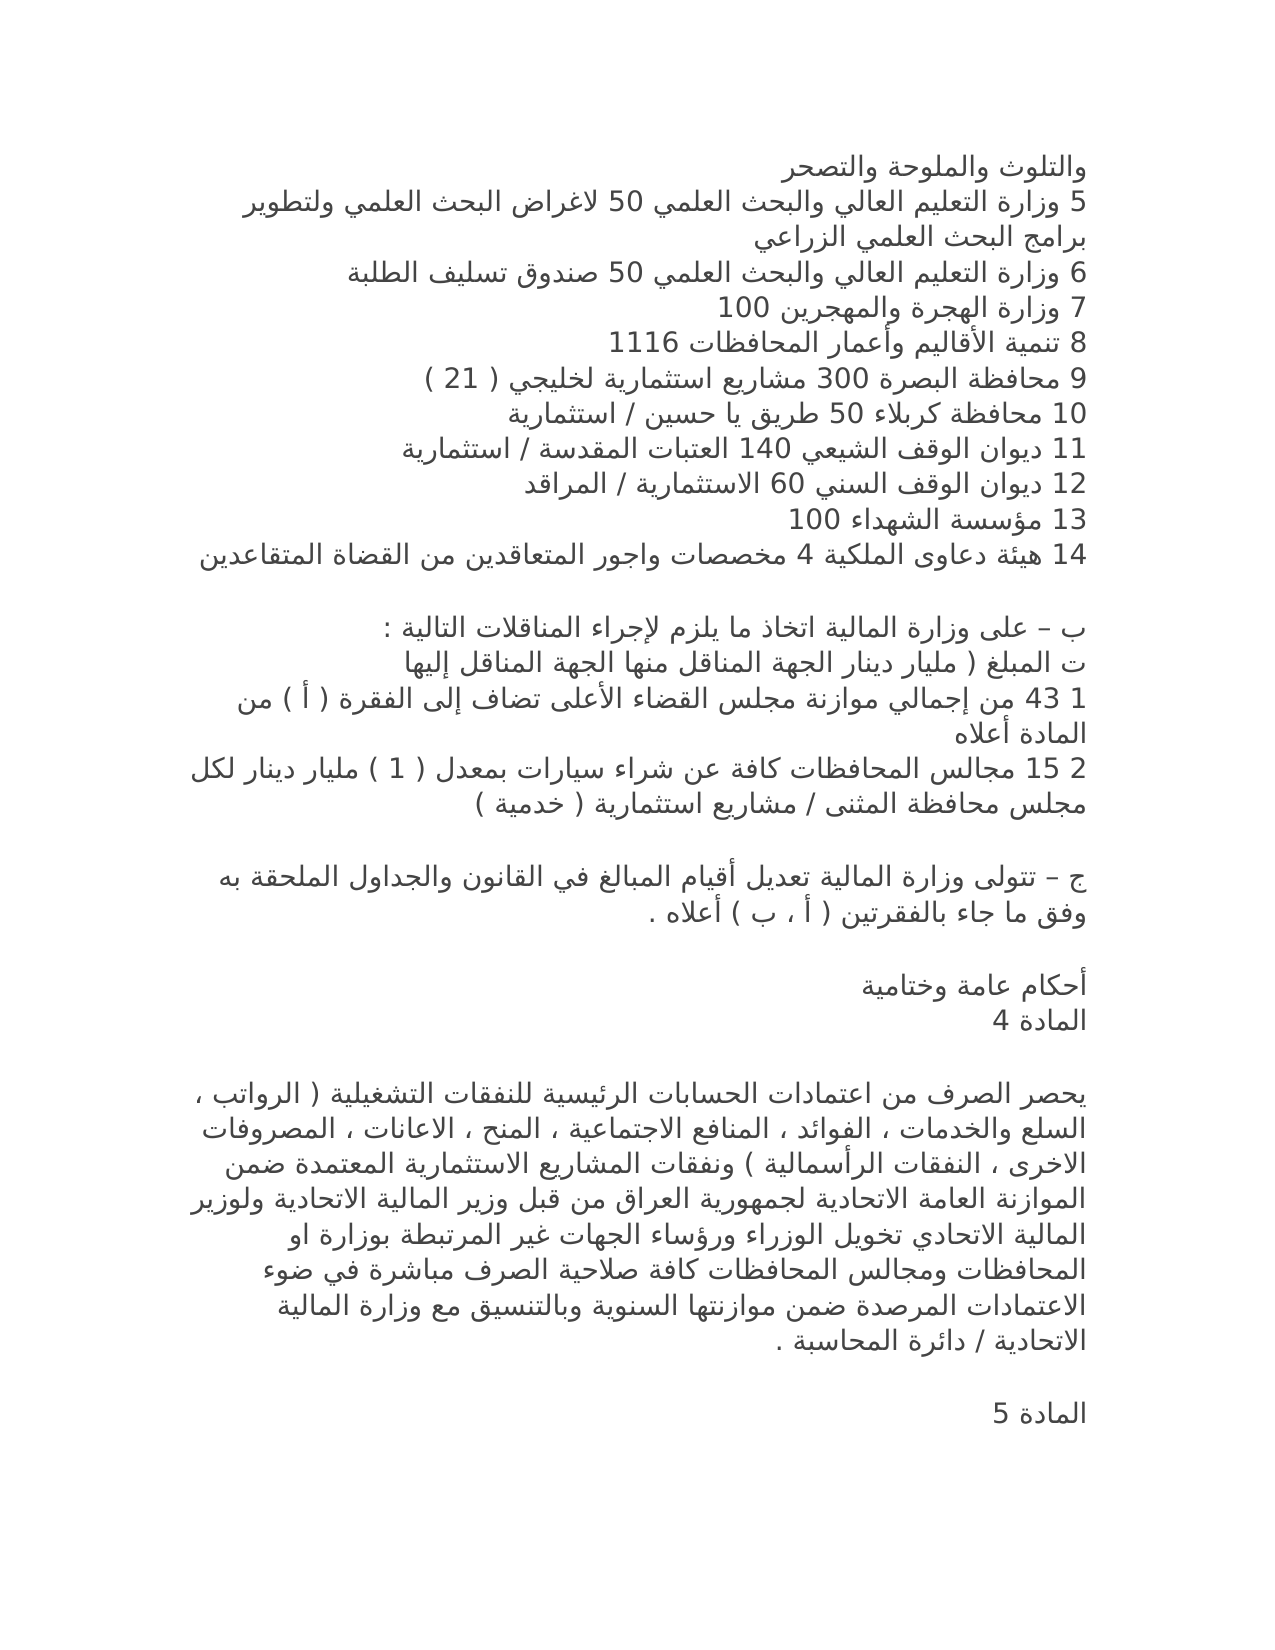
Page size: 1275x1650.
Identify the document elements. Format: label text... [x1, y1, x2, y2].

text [187, 150, 1087, 571]
text يحصر الصرف من اعتمادات الحسابات الرئيسية للنفقات التشغيلية ( الرواتب ، السلع والخدمات ، الفوائد ، المنافع الاجتماعية ، المنح ، الاعانات ، المصروفات الاخرى ، النفقات الرأسمالية ) ونفقات المشاريع الاستثمارية المعتمدة ضمن الموازنة العامة الاتحادية لجمهورية العراق من قبل وزير المالية الاتحادية ولوزير المالية الاتحادي تخويل الوزراء ورؤساء الجهات غير المرتبطة بوزارة او المحافظات ومجالس المحافظات كافة صلاحية الصرف مباشرة في ضوء الاعتمادات المرصدة ضمن موازنتها السنوية وبالتنسيق مع وزارة المالية الاتحادية / دائرة المحاسبة . [187, 1077, 1087, 1357]
text ج – تتولى وزارة المالية تعديل أقيام المبالغ في القانون والجداول الملحقة به وفق ما جاء بالفقرتين ( أ ، ب ) أعلاه . [187, 861, 1087, 929]
text المادة 5 [187, 1397, 1087, 1429]
text أحكام عامة وختامية المادة 4 [187, 969, 1087, 1037]
text ب – على وزارة المالية اتخاذ ما يلزم لإجراء المناقلات التالية : ت المبلغ ( مليار دينار الجهة المناقل منها الجهة المناقل إليها 1 43 من إجمالي موازنة مجلس القضاء الأعلى تضاف إلى الفقرة ( أ ) من المادة أعلاه 2 15 مجالس المحافظات كافة عن شراء سيارات بمعدل ( 1 ) مليار دينار لكل مجلس محافظة المثنى / مشاريع استثمارية ( خدمية ) [187, 611, 1087, 821]
